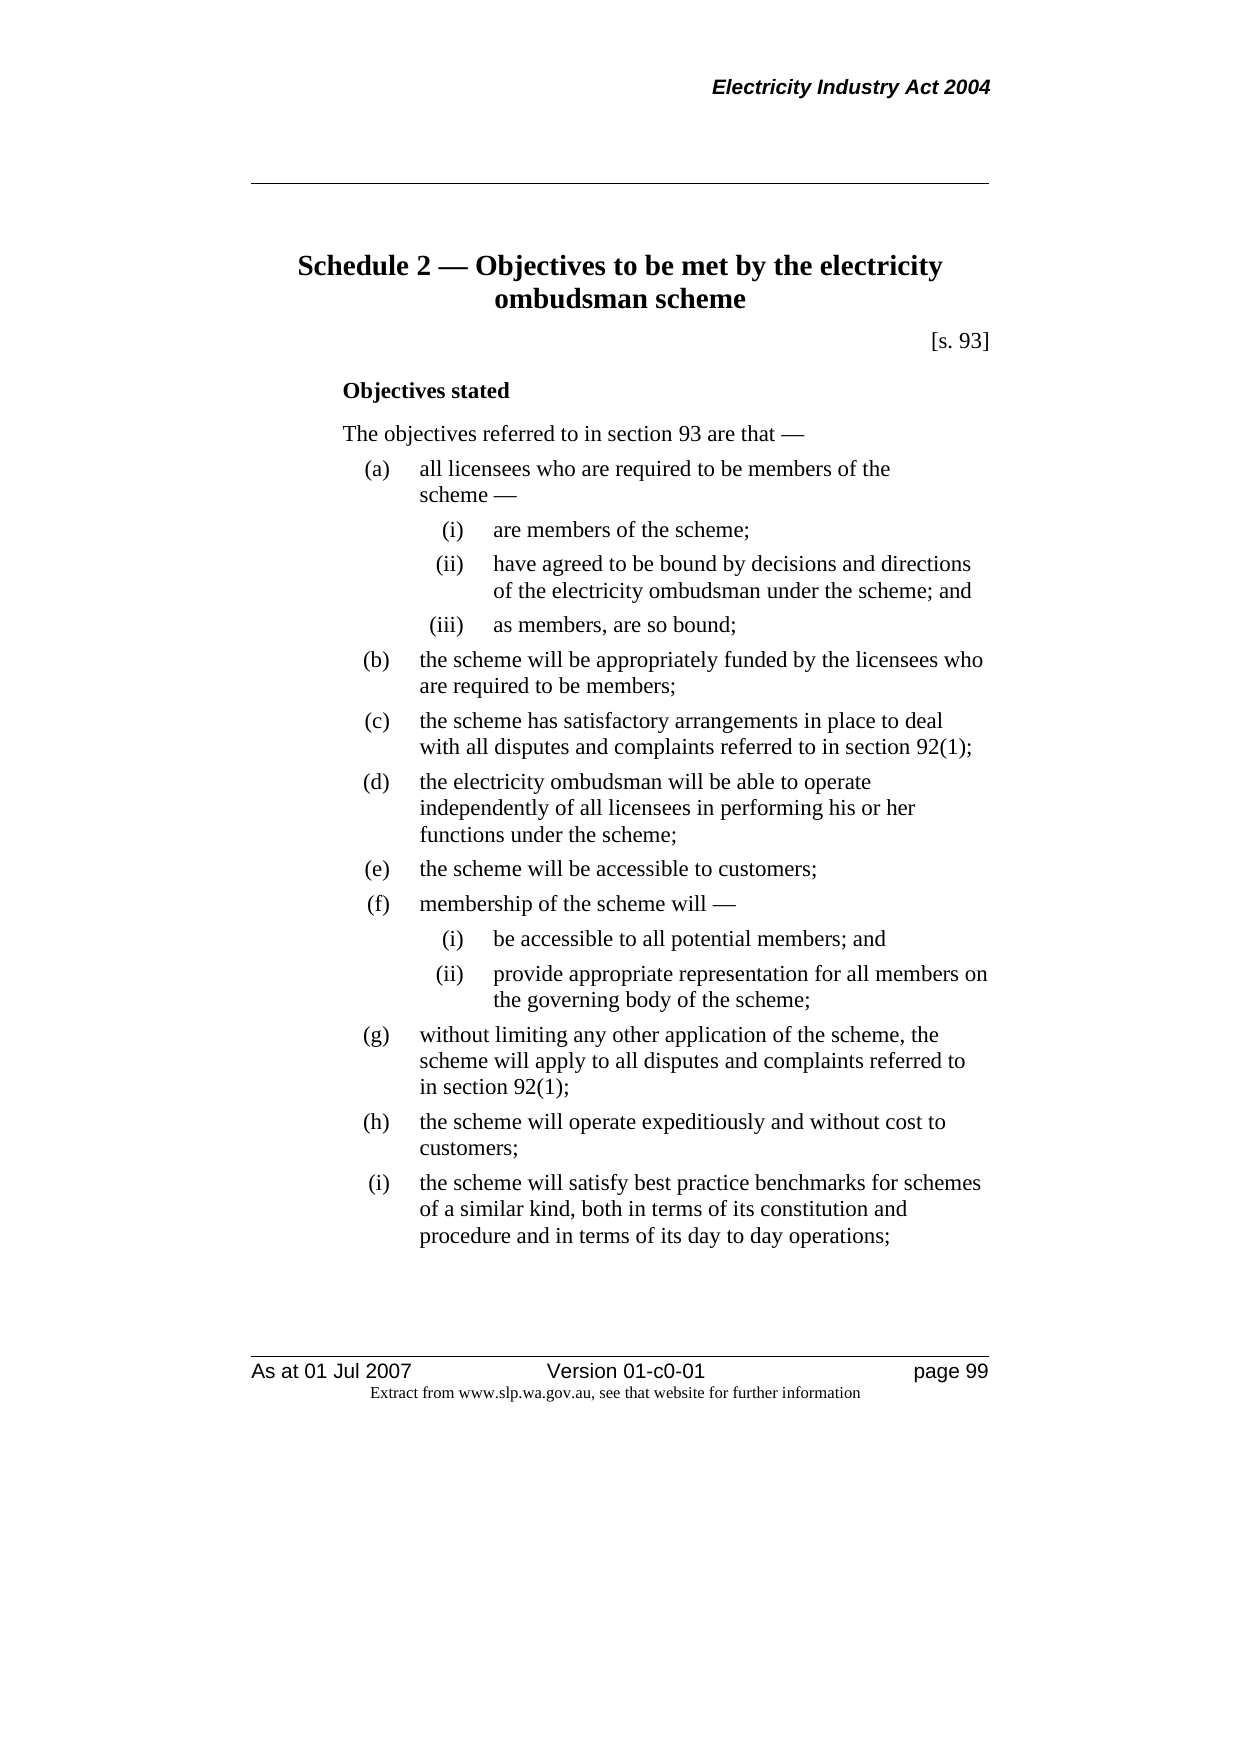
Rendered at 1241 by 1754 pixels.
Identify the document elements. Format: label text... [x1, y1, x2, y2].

text (iii) as members, are so bound; [251, 611, 989, 638]
text (i) are members of the scheme; [251, 516, 989, 542]
text (e) the scheme will be accessible to customers; [251, 856, 989, 882]
text (i) be accessible to all potential members; and [251, 925, 989, 951]
subtitle Objectives stated [251, 377, 989, 403]
text (c) the scheme has satisfactory arrangements in place to deal with all disputes and complaints referred to in section 92(1); [251, 707, 989, 760]
text [s. 93] [251, 328, 989, 354]
text (i) the scheme will satisfy best practice benchmarks for schemes of a similar kind, both in terms of its constitution and procedure and in terms of its day to day operations; [251, 1169, 989, 1248]
text (ii) provide appropriate representation for all members on the governing body of the scheme; [251, 959, 989, 1012]
text (g) without limiting any other application of the scheme, the scheme will apply to all disputes and complaints referred to in section 92(1); [251, 1021, 989, 1100]
text (d) the electricity ombudsman will be able to operate independently of all licensees in performing his or her functions under the scheme; [251, 768, 989, 847]
text (b) the scheme will be appropriately funded by the licensees who are required to be members; [251, 646, 989, 699]
text (a) all licensees who are required to be members of the scheme — [251, 454, 989, 507]
text (h) the scheme will operate expeditiously and without cost to customers; [251, 1108, 989, 1161]
text (f) membership of the scheme will — [251, 890, 989, 917]
subtitle Schedule 2 — Objectives to be met by the electricity ombudsman scheme [251, 248, 989, 315]
text (ii) have agreed to be bound by decisions and directions of the electricity ombudsman under the scheme; and [251, 550, 989, 603]
text The objectives referred to in section 93 are that — [251, 420, 989, 446]
